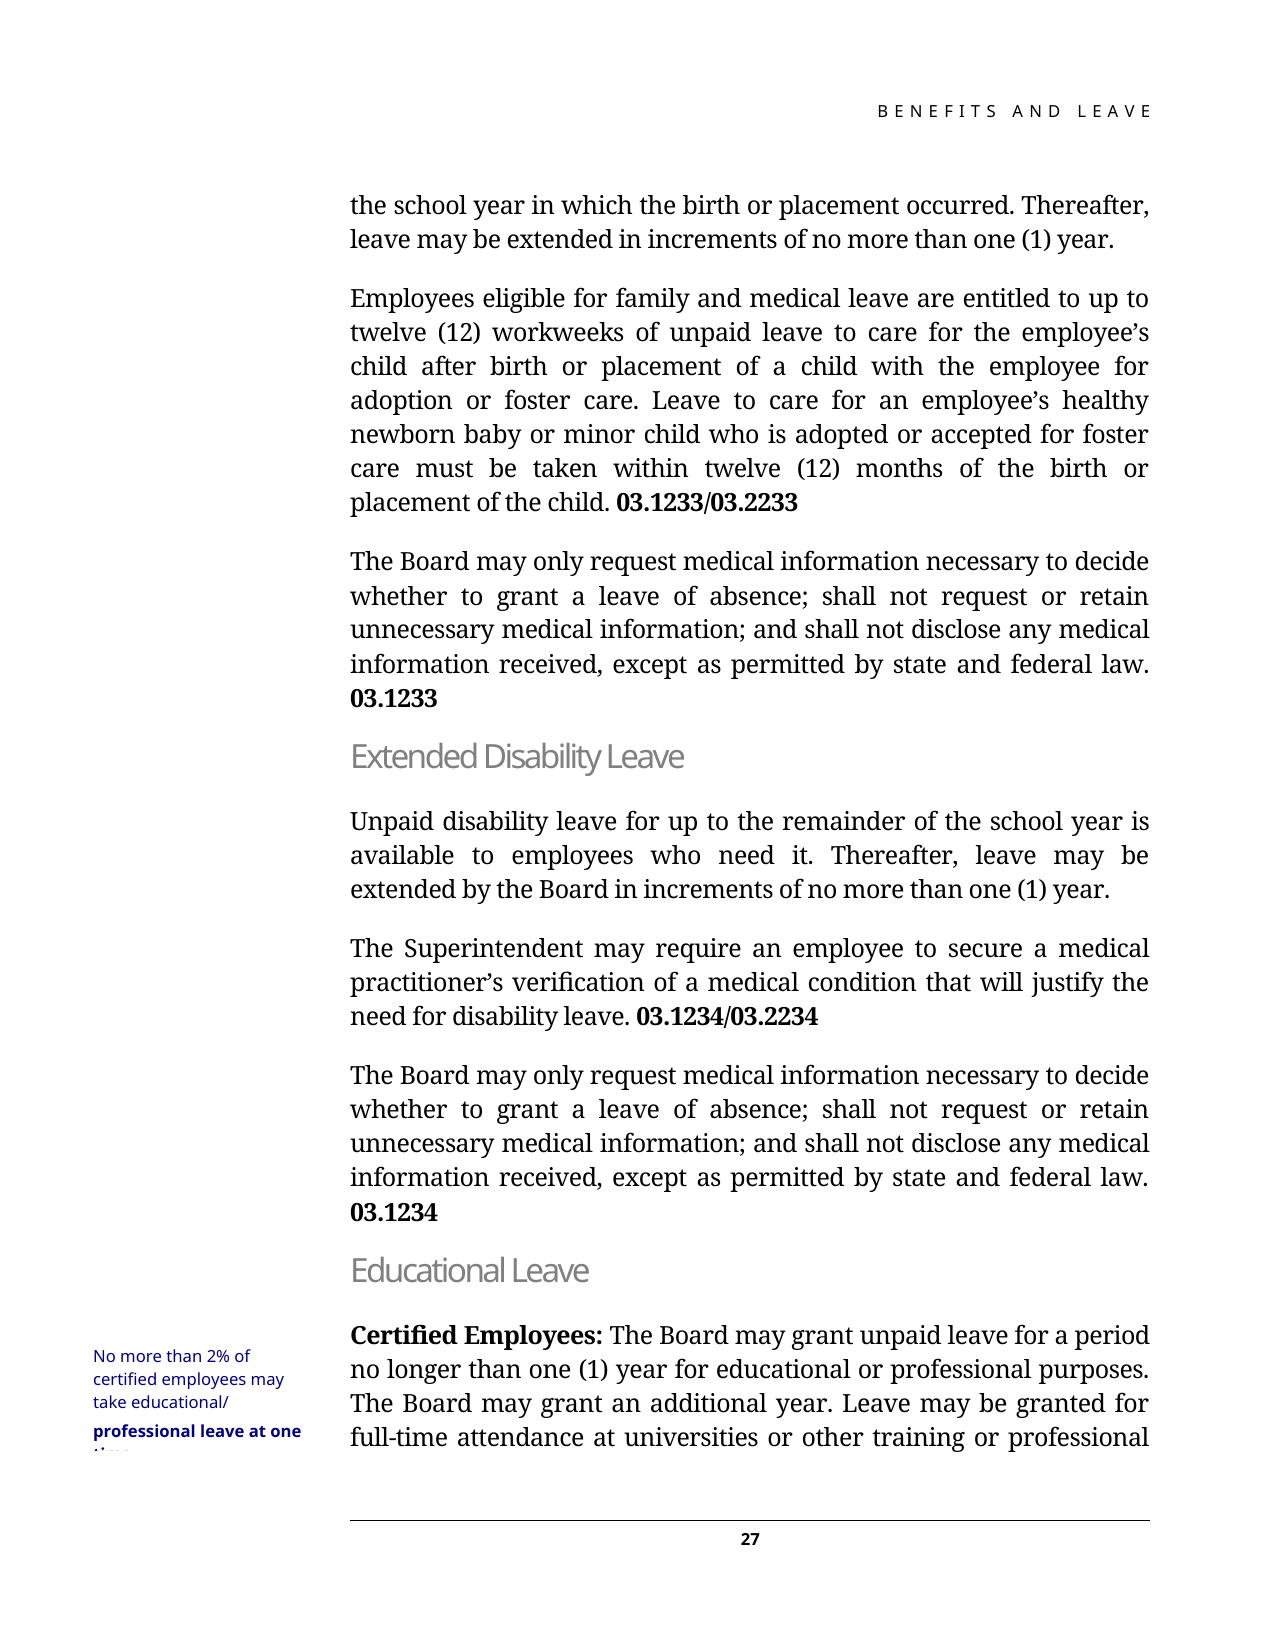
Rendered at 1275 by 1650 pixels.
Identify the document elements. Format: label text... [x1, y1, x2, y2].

text The Board may only request medical information necessary to decide whether to grant a leave of absence; shall not request or retain unnecessary medical information; and shall not disclose any medical information received, except as permitted by state and federal law. 03.1234 [350, 1058, 1150, 1228]
text Employees eligible for family and medical leave are entitled to up to twelve (12) workweeks of unpaid leave to care for the employee’s child after birth or placement of a child with the employee for adoption or foster care. Leave to care for an employee’s healthy newborn baby or minor child who is adopted or accepted for foster care must be taken within twelve (12) months of the birth or placement of the child. 03.1233/03.2233 [350, 281, 1150, 519]
text The Superintendent may require an employee to secure a medical practitioner’s verification of a medical condition that will justify the need for disability leave. 03.1234/03.2234 [350, 931, 1150, 1033]
subtitle Educational Leave [350, 1247, 1150, 1292]
text Unpaid disability leave for up to the remainder of the school year is available to employees who need it. Thereafter, leave may be extended by the Board in increments of no more than one (1) year. [350, 803, 1150, 906]
subtitle Extended Disability Leave [350, 733, 1150, 778]
text The Board may only request medical information necessary to decide whether to grant a leave of absence; shall not request or retain unnecessary medical information; and shall not disclose any medical information received, except as permitted by state and federal law. 03.1233 [350, 544, 1150, 714]
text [350, 1317, 1150, 1454]
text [350, 187, 1150, 256]
